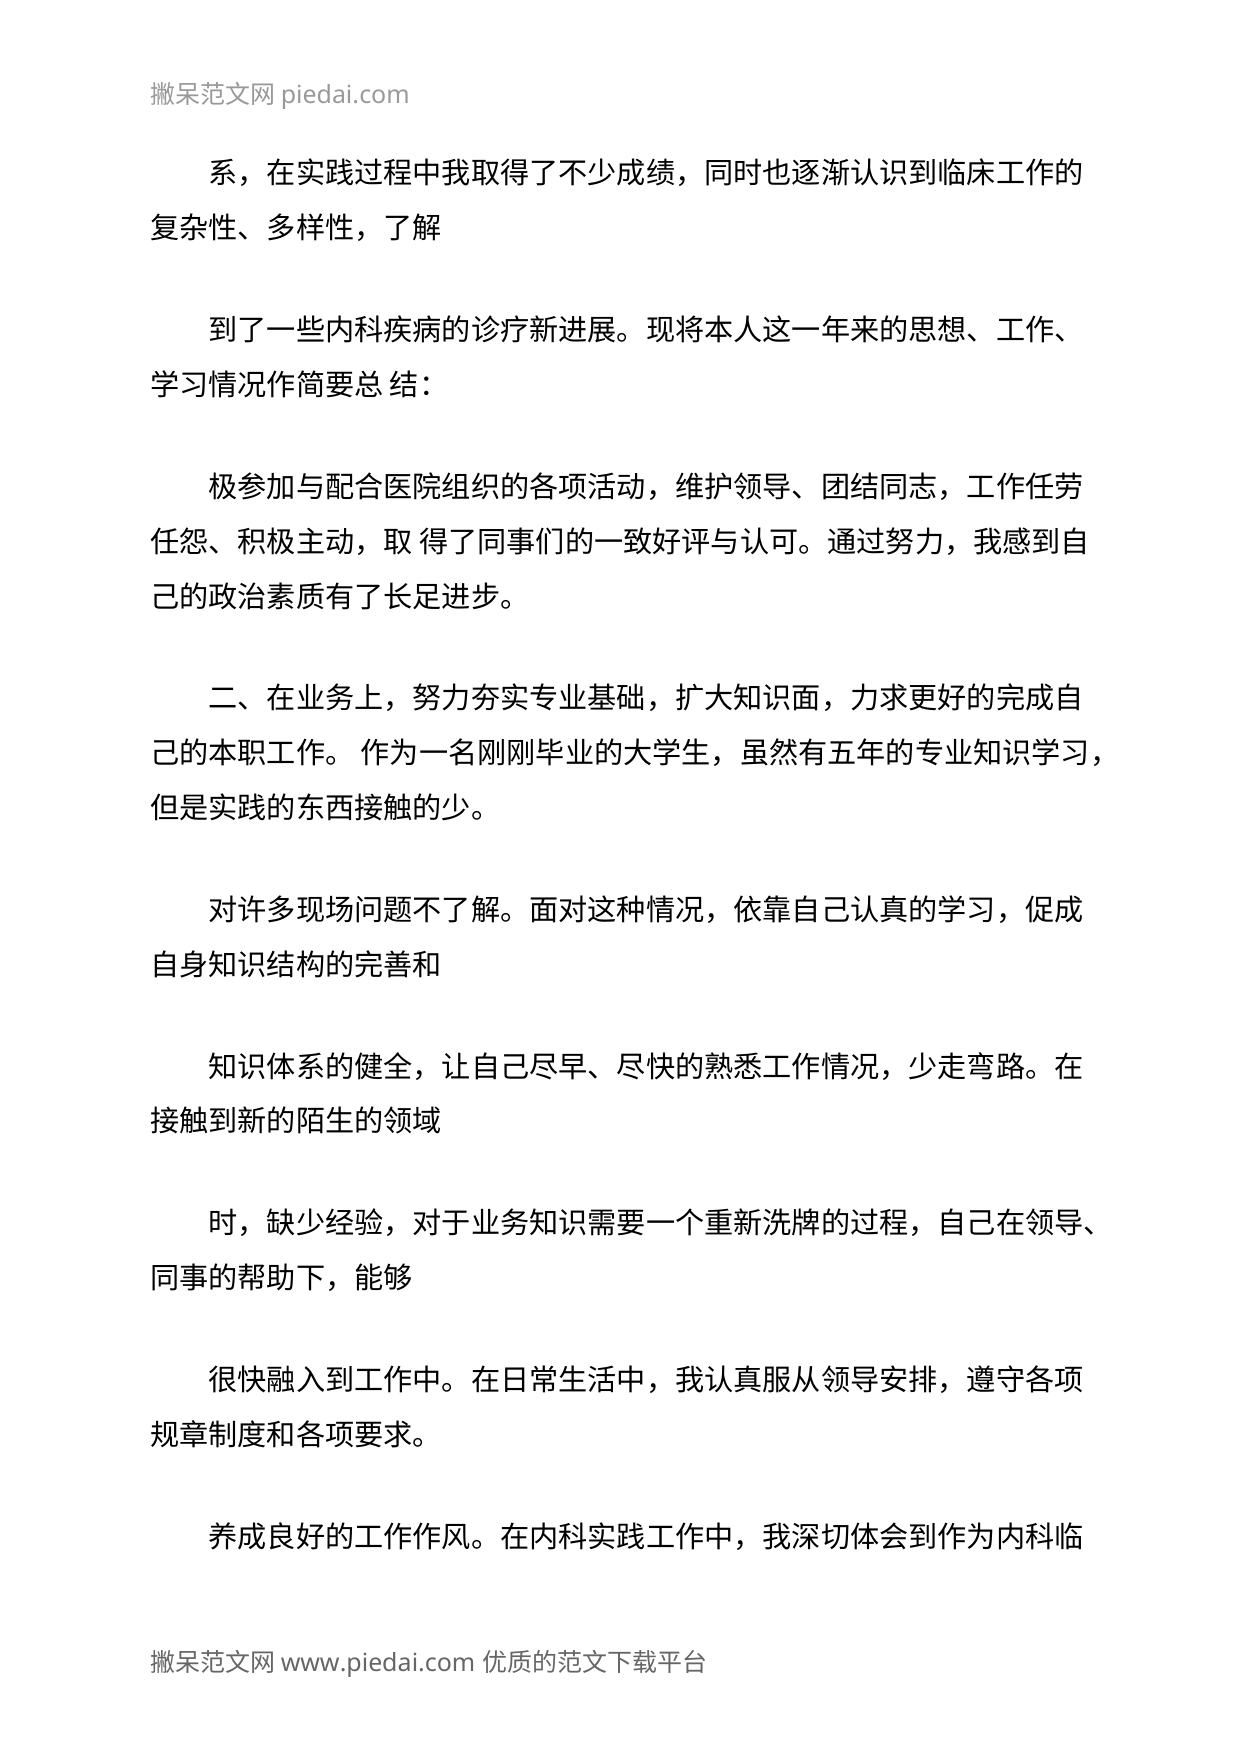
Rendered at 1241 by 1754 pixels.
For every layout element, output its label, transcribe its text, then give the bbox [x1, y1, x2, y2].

text 时，缺少经验，对于业务知识需要一个重新洗牌的过程，自己在领导、同事的帮助下，能够 [150, 1200, 1090, 1297]
text 很快融入到工作中。在日常生活中，我认真服从领导安排，遵守各项规章制度和各项要求。 [150, 1356, 1090, 1454]
text 系，在实践过程中我取得了不少成绩，同时也逐渐认识到临床工作的复杂性、多样性，了解 [150, 150, 1090, 247]
text 二、在业务上，努力夯实专业基础，扩大知识面，力求更好的完成自己的本职工作。 作为一名刚刚毕业的大学生，虽然有五年的专业知识学习，但是实践的东西接触的少。 [150, 675, 1090, 827]
text 极参加与配合医院组织的各项活动，维护领导、团结同志，工作任劳任怨、积极主动，取 得了同事们的一致好评与认可。通过努力，我感到自己的政治素质有了长足进步。 [150, 463, 1090, 615]
text 对许多现场问题不了解。面对这种情况，依靠自己认真的学习，促成自身知识结构的完善和 [150, 886, 1090, 984]
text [150, 1513, 1090, 1555]
text 到了一些内科疾病的诊疗新进展。现将本人这一年来的思想、工作、学习情况作简要总 结： [150, 307, 1090, 404]
text 知识体系的健全，让自己尽早、尽快的熟悉工作情况，少走弯路。在接触到新的陌生的领域 [150, 1043, 1090, 1140]
